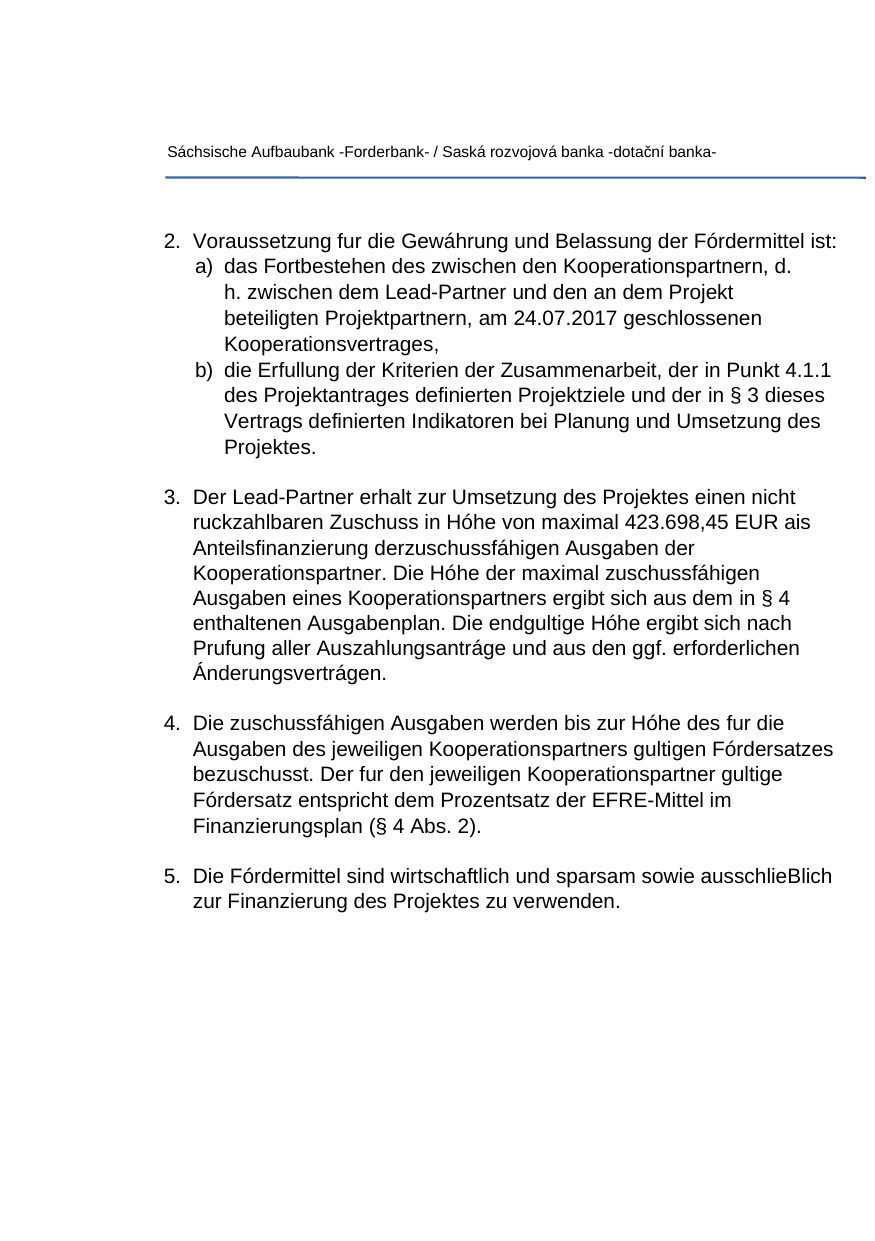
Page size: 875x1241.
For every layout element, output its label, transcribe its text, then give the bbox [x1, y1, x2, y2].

list das Fortbestehen des zwischen den Kooperationspartnern, d. h. zwischen dem Lead-Partner und den an dem Projekt beteiligten Projektpartnern, am 24.07.2017 geschlossenen Kooperationsvertrages, [195, 254, 804, 356]
list Die Fórdermittel sind wirtschaftlich und sparsam sowie ausschlieBlich zur Finanzierung des Projektes zu verwenden. [163, 864, 846, 913]
list die Erfullung der Kriterien der Zusammenarbeit, der in Punkt 4.1.1 des Projektantrages definierten Projektziele und der in § 3 dieses Vertrags definierten Indikatoren bei Planung und Umsetzung des Projektes. [195, 358, 846, 458]
list Der Lead-Partner erhalt zur Umsetzung des Projektes einen nicht ruckzahlbaren Zuschuss in Hóhe von maximal 423.698,45 EUR ais Anteilsfinanzierung derzuschussfáhigen Ausgaben der Kooperationspartner. Die Hóhe der maximal zuschussfáhigen Ausgaben eines Kooperationspartners ergibt sich aus dem in § 4 enthaltenen Ausgabenplan. Die endgultige Hóhe ergibt sich nach Prufung aller Auszahlungsantráge und aus den ggf. erforderlichen Ánderungsvertrágen. [163, 485, 846, 685]
list Die zuschussfáhigen Ausgaben werden bis zur Hóhe des fur die Ausgaben des jeweiligen Kooperationspartners gultigen Fórdersatzes bezuschusst. Der fur den jeweiligen Kooperationspartner gultige Fórdersatz entspricht dem Prozentsatz der EFRE-Mittel im Finanzierungsplan (§ 4 Abs. 2). [163, 711, 846, 837]
list Voraussetzung fur die Gewáhrung und Belassung der Fórdermittel ist: [163, 228, 846, 252]
